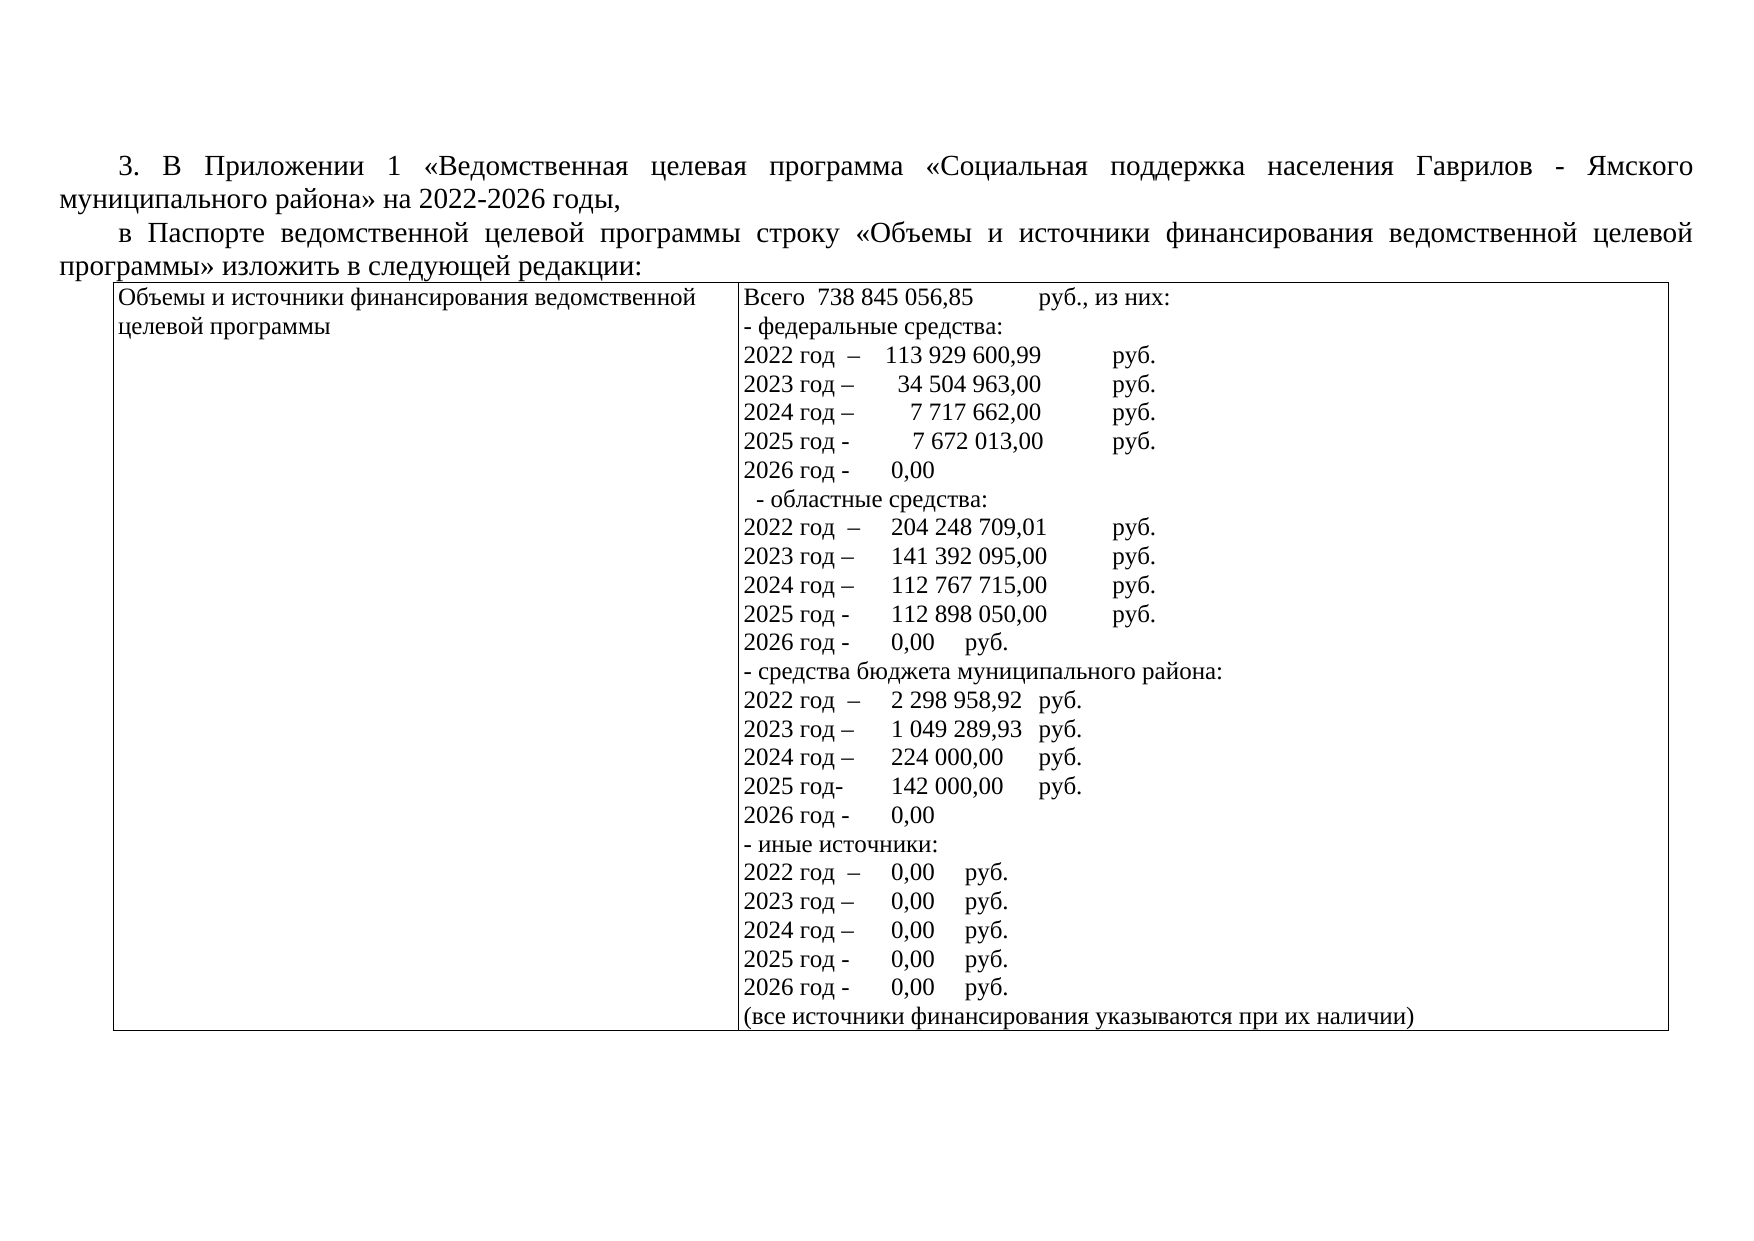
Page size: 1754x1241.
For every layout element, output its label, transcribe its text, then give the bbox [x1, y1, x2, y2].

text в Паспорте ведомственной целевой программы строку «Объемы и источники финансирования ведомственной целевой программы» изложить в следующей редакции: [59, 215, 1695, 282]
text 3. В Приложении 1 «Ведомственная целевая программа «Социальная поддержка населения Гаврилов - Ямского муниципального района» на 2022-2026 годы, [59, 148, 1695, 215]
table_header Всего 738 845 056,85 руб., из них: - федеральные средства: 2022 год – 113 929 600,99 руб. 2023 год – 34 504 963,00 руб. 2024 год – 7 717 662,00 руб. 2025 год - 7 672 013,00 руб. 2026 год - 0,00 - областные средства: 2022 год – 204 248 709,01 руб. 2023 год – 141 392 095,00 руб. 2024 год – 112 767 715,00 руб. 2025 год - 112 898 050,00 руб. 2026 год - 0,00 руб. - средства бюджета муниципального района: 2022 год – 2 298 958,92 руб. 2023 год – 1 049 289,93 руб. 2024 год – 224 000,00 руб. 2025 год- 142 000,00 руб. 2026 год - 0,00 - иные источники: 2022 год – 0,00 руб. 2023 год – 0,00 руб. 2024 год – 0,00 руб. 2025 год - 0,00 руб. 2026 год - 0,00 руб. (все источники финансирования указываются при их наличии) [739, 283, 1668, 1030]
table_header Объемы и источники финансирования ведомственной целевой программы [114, 283, 738, 1030]
